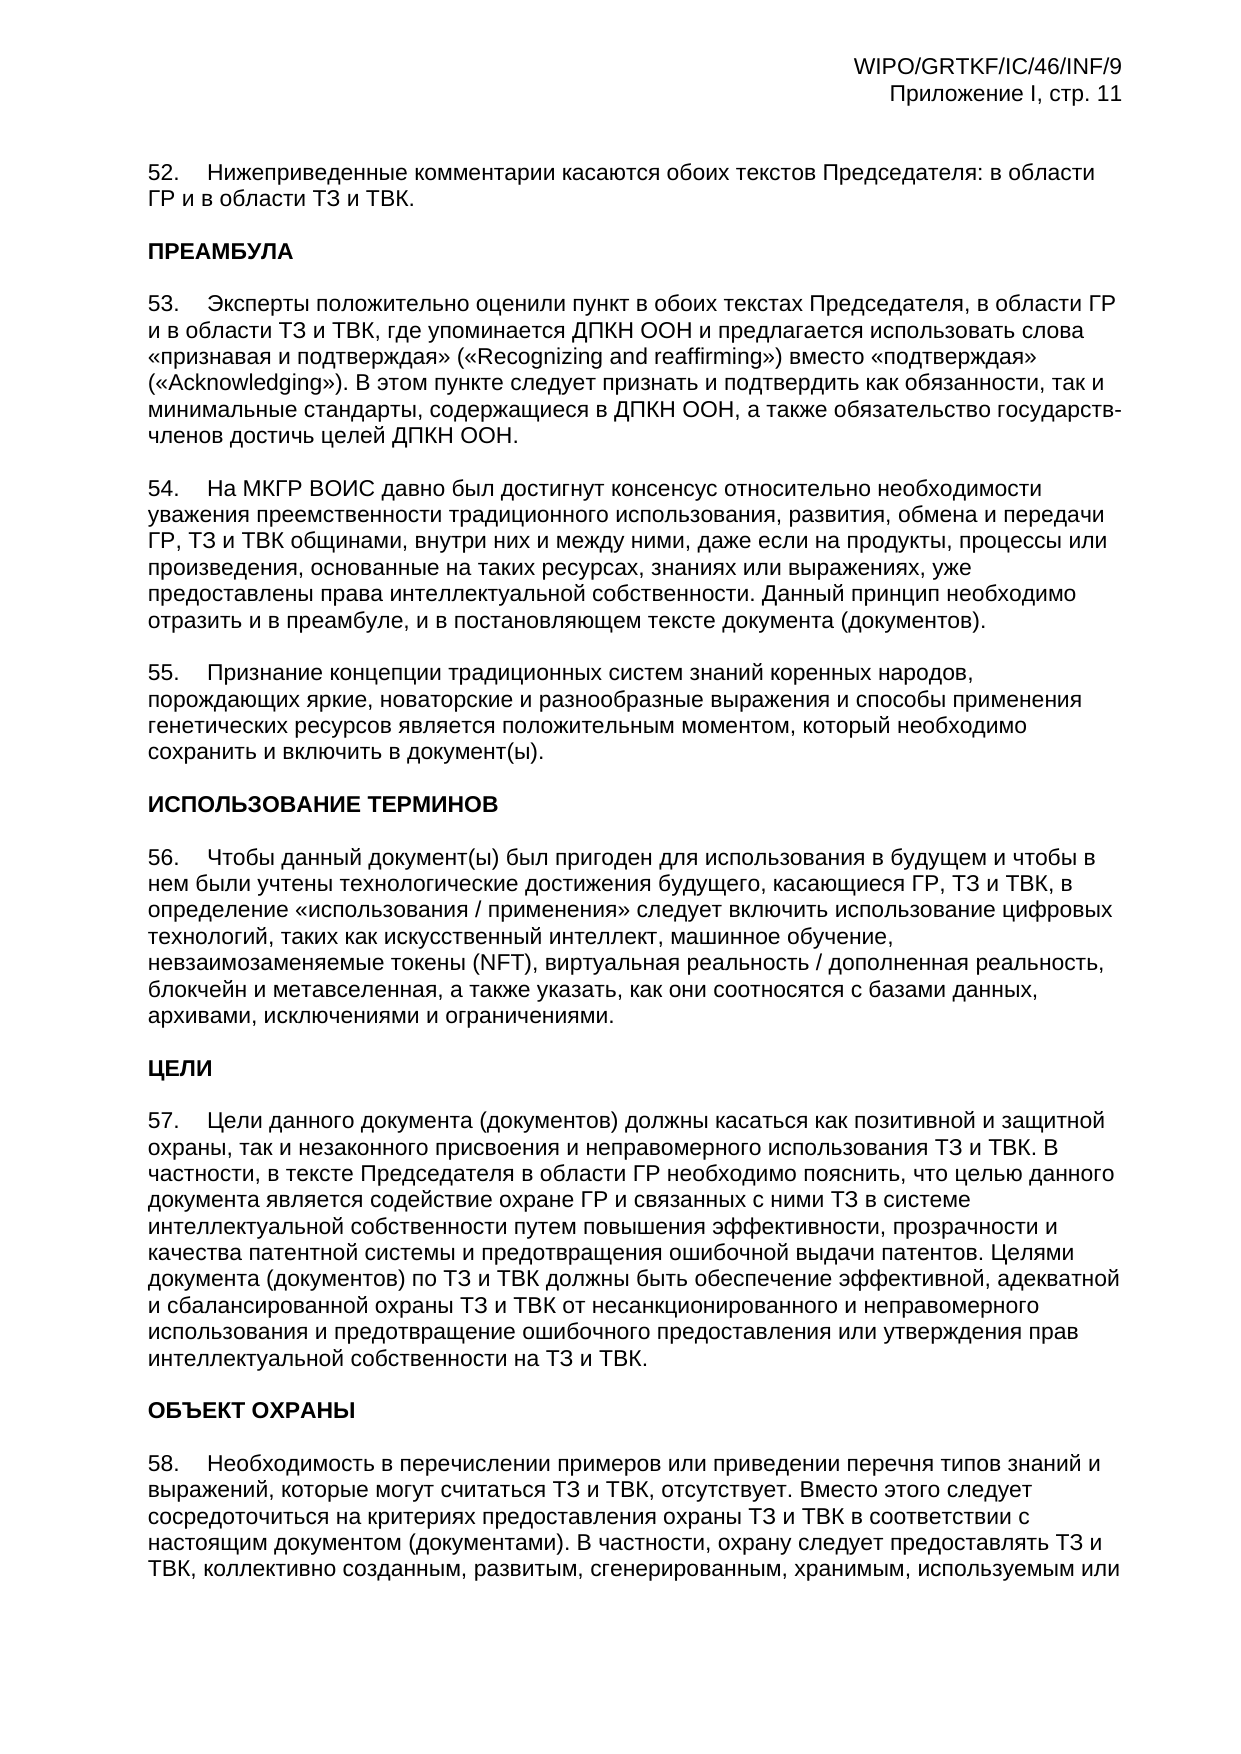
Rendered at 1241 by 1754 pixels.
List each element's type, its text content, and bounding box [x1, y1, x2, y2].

list Признание концепции традиционных систем знаний коренных народов, порождающих яркие, новаторские и разнообразные выражения и способы применения генетических ресурсов является положительным моментом, который необходимо сохранить и включить в документ(ы). [148, 659, 1122, 765]
list На МКГР ВОИС давно был достигнут консенсус относительно необходимости уважения преемственности традиционного использования, развития, обмена и передачи ГР, ТЗ и ТВК общинами, внутри них и между ними, даже если на продукты, процессы или произведения, основанные на таких ресурсах, знаниях или выражениях, уже предоставлены права интеллектуальной собственности. Данный принцип необходимо отразить и в преамбуле, и в постановляющем тексте документа (документов). [148, 475, 1122, 633]
list Нижеприведенные комментарии касаются обоих текстов Председателя: в области ГР и в области ТЗ и ТВК. [148, 158, 1122, 211]
text ЦЕЛИ [148, 1054, 1122, 1081]
list Цели данного документа (документов) должны касаться как позитивной и защитной охраны, так и незаконного присвоения и неправомерного использования ТЗ и ТВК. В частности, в тексте Председателя в области ГР необходимо пояснить, что целью данного документа является содействие охране ГР и связанных с ними ТЗ в системе интеллектуальной собственности путем повышения эффективности, прозрачности и качества патентной системы и предотвращения ошибочной выдачи патентов. Целями документа (документов) по ТЗ и ТВК должны быть обеспечение эффективной, адекватной и сбалансированной охраны ТЗ и ТВК от несанкционированного и неправомерного использования и предотвращение ошибочного предоставления или утверждения прав интеллектуальной собственности на ТЗ и ТВК. [148, 1107, 1122, 1371]
text ПРЕАМБУЛА [148, 238, 1122, 264]
list Эксперты положительно оценили пункт в обоих текстах Председателя, в области ГР и в области ТЗ и ТВК, где упоминается ДПКН ООН и предлагается использовать слова «признавая и подтверждая» («Recognizing and reaffirming») вместо «подтверждая» («Acknowledging»). В этом пункте следует признать и подтвердить как обязанности, так и минимальные стандарты, содержащиеся в ДПКН ООН, а также обязательство государств-членов достичь целей ДПКН ООН. [148, 290, 1122, 448]
list Чтобы данный документ(ы) был пригоден для использования в будущем и чтобы в нем были учтены технологические достижения будущего, касающиеся ГР, ТЗ и ТВК, в определение «использования / применения» следует включить использование цифровых технологий, таких как искусственный интеллект, машинное обучение, невзаимозаменяемые токены (NFT), виртуальная реальность / дополненная реальность, блокчейн и метавселенная, а также указать, как они соотносятся с базами данных, архивами, исключениями и ограничениями. [148, 844, 1122, 1028]
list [148, 1450, 1122, 1582]
text ИСПОЛЬЗОВАНИЕ ТЕРМИНОВ [148, 791, 1122, 817]
text ОБЪЕКТ ОХРАНЫ [148, 1397, 1122, 1423]
